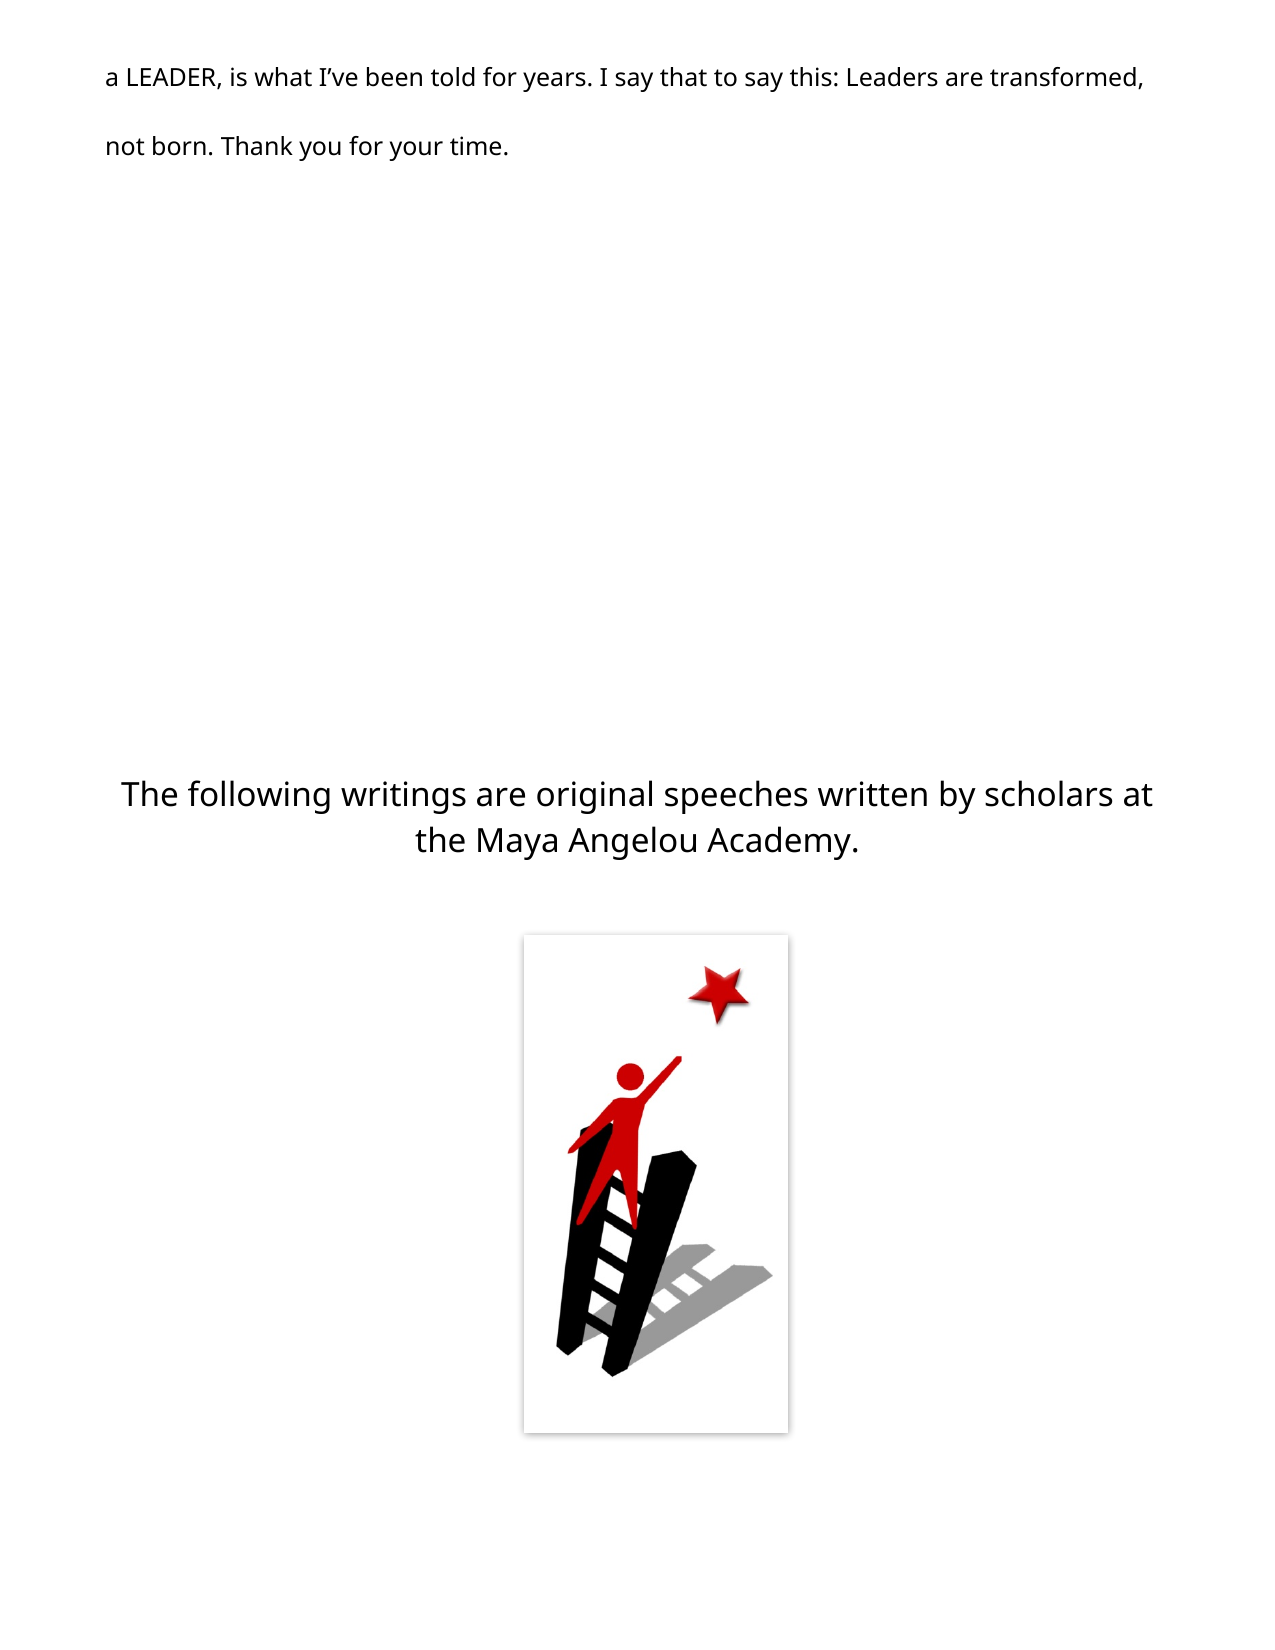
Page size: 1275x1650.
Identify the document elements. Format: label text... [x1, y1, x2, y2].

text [105, 60, 1170, 162]
text The following writings are original speeches written by scholars at the Maya Angelou Academy. [105, 771, 1170, 862]
picture [539, 949, 773, 1418]
